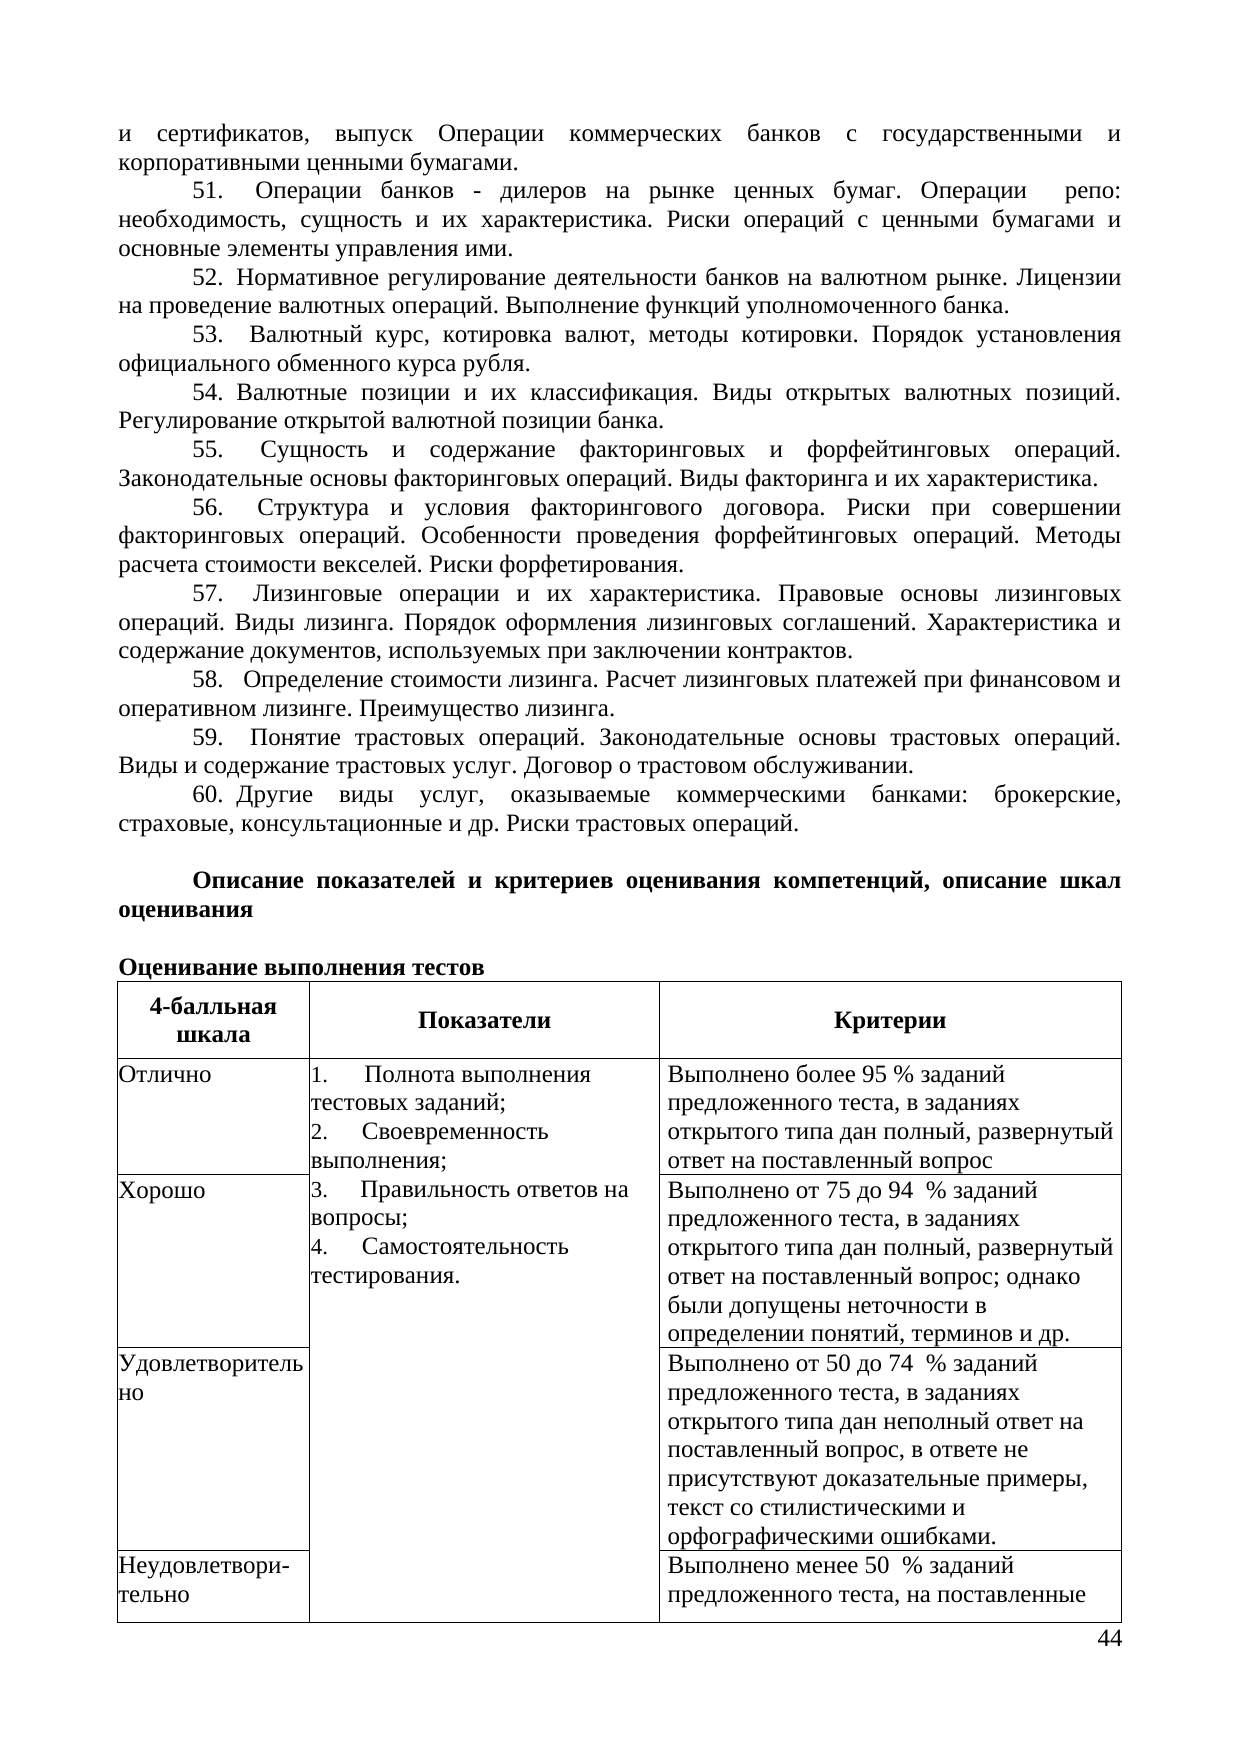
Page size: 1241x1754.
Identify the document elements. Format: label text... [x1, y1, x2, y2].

table_cell Выполнено более 95 % заданий предложенного теста, в заданиях открытого типа дан полный, развернутый ответ на поставленный вопрос [660, 1059, 1121, 1174]
text 56. Структура и условия факторингового договора. Риски при совершении факторинговых операций. Особенности проведения форфейтинговых операций. Методы расчета стоимости векселей. Риски форфетирования. [118, 492, 1122, 578]
text Оценивание выполнения тестов [118, 952, 1122, 981]
text 59. Понятие трастовых операций. Законодательные основы трастовых операций. Виды и содержание трастовых услуг. Договор о трастовом обслуживании. [118, 722, 1122, 779]
table_cell Выполнено от 75 до 94 % заданий предложенного теста, в заданиях открытого типа дан полный, развернутый ответ на поставленный вопрос; однако были допущены неточности в определении понятий, терминов и др. [660, 1175, 1121, 1347]
text 57. Лизинговые операции и их характеристика. Правовые основы лизинговых операций. Виды лизинга. Порядок оформления лизинговых соглашений. Характеристика и содержание документов, используемых при заключении контрактов. [118, 578, 1122, 664]
text 55. Сущность и содержание факторинговых и форфейтинговых операций. Законодательные основы факторинговых операций. Виды факторинга и их характеристика. [118, 434, 1122, 492]
table_cell Хорошо [118, 1175, 309, 1347]
table_cell Выполнено от 50 до 74 % заданий предложенного теста, в заданиях открытого типа дан неполный ответ на поставленный вопрос, в ответе не присутствуют доказательные примеры, текст со стилистическими и орфографическими ошибками. [660, 1348, 1121, 1549]
text 54. Валютные позиции и их классификация. Виды открытых валютных позиций. Регулирование открытой валютной позиции банка. [118, 377, 1122, 434]
text Описание показателей и критериев оценивания компетенций, описание шкал оценивания [118, 866, 1122, 923]
table_header Критерии [660, 982, 1121, 1058]
table_header 4-балльная шкала [118, 982, 309, 1058]
table_cell Отлично [118, 1059, 309, 1174]
table_cell Полнота выполнения тестовых заданий; Своевременность выполнения; Правильность ответов на вопросы; Самостоятельность тестирования. [310, 1059, 659, 1622]
table_header Показатели [310, 982, 659, 1058]
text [118, 118, 1122, 176]
text 52. Нормативное регулирование деятельности банков на валютном рынке. Лицензии на проведение валютных операций. Выполнение функций уполномоченного банка. [118, 262, 1122, 319]
text 60. Другие виды услуг, оказываемые коммерческими банками: брокерские, страховые, консультационные и др. Риски трастовых операций. [118, 779, 1122, 837]
text 58. Определение стоимости лизинга. Расчет лизинговых платежей при финансовом и оперативном лизинге. Преимущество лизинга. [118, 664, 1122, 722]
text 51. Операции банков - дилеров на рынке ценных бумаг. Операции репо: необходимость, сущность и их характеристика. Риски операций с ценными бумагами и основные элементы управления ими. [118, 176, 1122, 262]
table_cell Неудовлетворительно [118, 1551, 309, 1622]
table_cell Удовлетворительно [118, 1348, 309, 1549]
text 53. Валютный курс, котировка валют, методы котировки. Порядок установления официального обменного курса рубля. [118, 319, 1122, 377]
